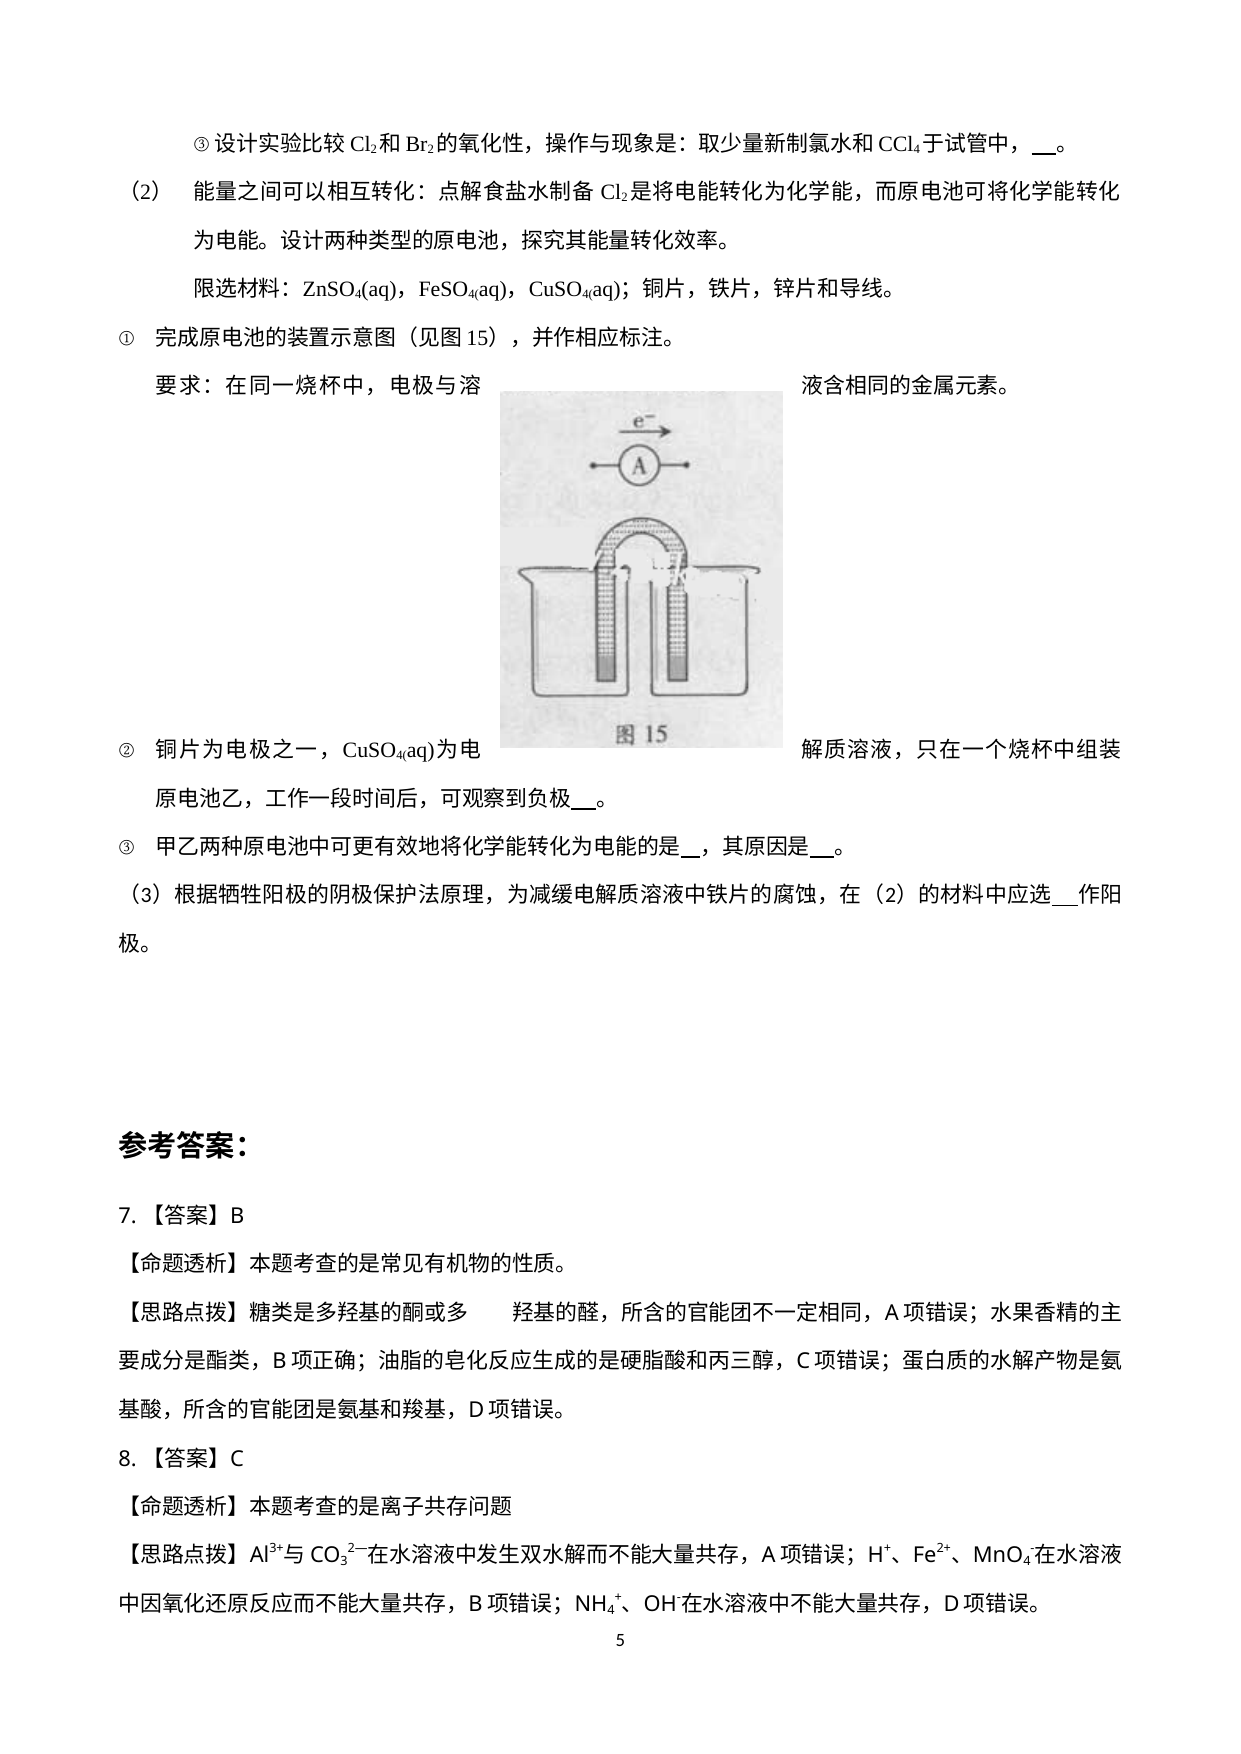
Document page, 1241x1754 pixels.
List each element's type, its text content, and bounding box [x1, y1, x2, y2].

text （3）根据牺牲阳极的阴极保护法原理，为减缓电解质溶液中铁片的腐蚀，在（2）的材料中应选 作阳极。 [118, 877, 1122, 958]
list ③设计实验比较Cl2和Br2的氧化性，操作与现象是：取少量新制氯水和CCl4于试管中， 。 [193, 125, 1122, 158]
list 限选材料：ZnSO4(aq)，FeSO4(aq)，CuSO4(aq)；铜片，铁片，锌片和导线。 [193, 271, 1122, 303]
text 【思路点拨】糖类是多羟基的酮或多 羟基的醛，所含的官能团不一定相同，A项错误；水果香精的主要成分是酯类，B项正确；油脂的皂化反应生成的是硬脂酸和丙三醇，C项错误；蛋白质的水解产物是氨基酸，所含的官能团是氨基和羧基，D项错误。 [118, 1294, 1122, 1424]
list 能量之间可以相互转化：点解食盐水制备Cl2是将电能转化为化学能，而原电池可将化学能转化为电能。设计两种类型的原电池，探究其能量转化效率。 [118, 174, 1122, 255]
text 【思路点拨】Al3+与CO32—在水溶液中发生双水解而不能大量共存，A项错误；H+、Fe2+、MnO4-在水溶液中因氧化还原反应而不能大量共存，B项错误；NH4+、OH-在水溶液中不能大量共存，D项错误。 [118, 1537, 1122, 1618]
list 要求：在同一烧杯中，电极与溶液含相同的金属元素。 [156, 367, 1122, 400]
picture [500, 400, 783, 732]
list 完成原电池的装置示意图（见图15），并作相应标注。 [118, 319, 1122, 352]
text 【命题透析】本题考查的是常见有机物的性质。 [118, 1246, 1122, 1278]
list 甲乙两种原电池中可更有效地将化学能转化为电能的是 ，其原因是 。 [118, 829, 1122, 861]
text 参考答案： [118, 1112, 1122, 1177]
text 7. 【答案】B [118, 1198, 1122, 1230]
list 铜片为电极之一，CuSO4(aq)为电解质溶液，只在一个烧杯中组装原电池乙，工作一段时间后，可观察到负极 。 [118, 732, 1122, 813]
text 8. 【答案】C [118, 1440, 1122, 1473]
text 【命题透析】本题考查的是离子共存问题 [118, 1488, 1122, 1521]
